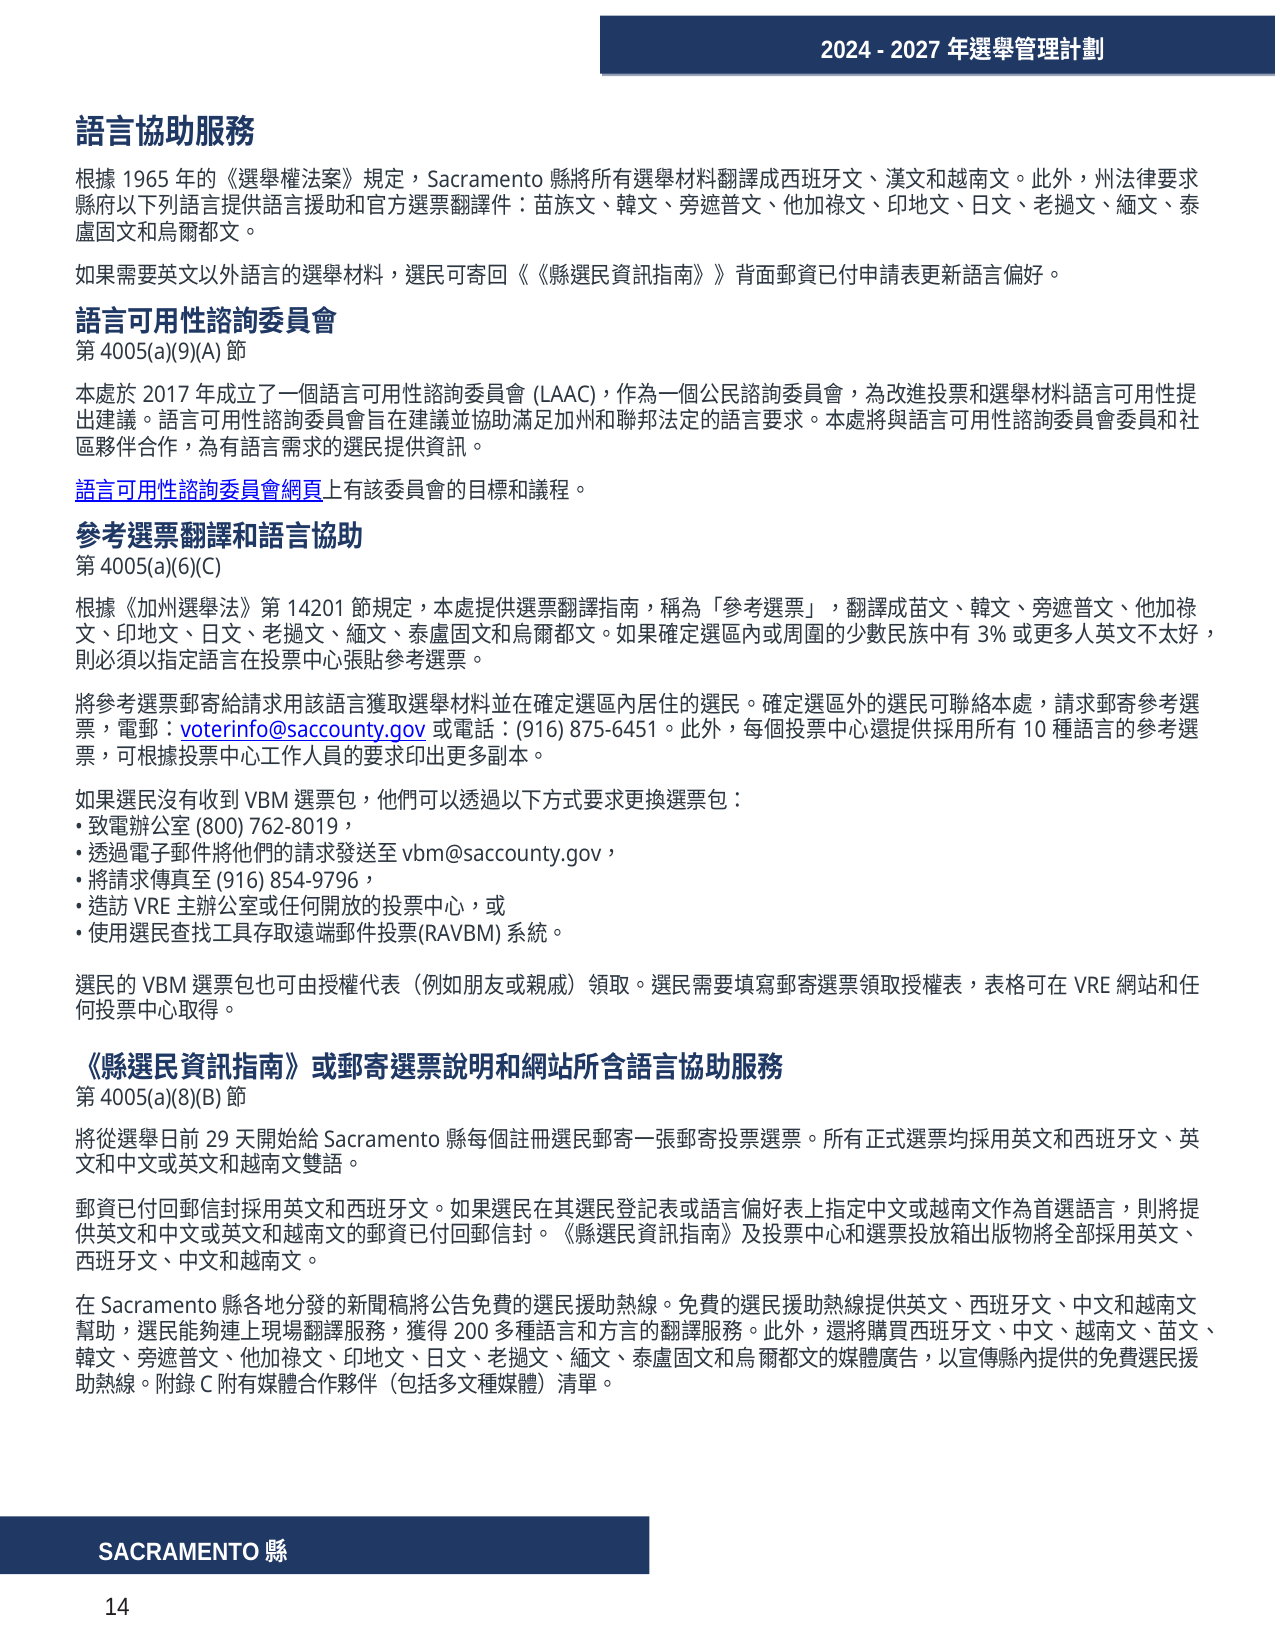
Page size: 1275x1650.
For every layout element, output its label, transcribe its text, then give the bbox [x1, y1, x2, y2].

text 根據 1965 年的《選舉權法案》規定，Sacramento 縣將所有選舉材料翻譯成西班牙文、漢文和越南文。此外，州法律要求縣府以下列語言提供語言援助和官方選票翻譯件：苗族文、韓文、旁遮普文、他加祿文、印地文、日文、老撾文、緬文、泰盧固文和烏爾都文。 [75, 167, 1200, 247]
text 根據《加州選舉法》第 14201 節規定，本處提供選票翻譯指南，稱為「參考選票」，翻譯成苗文、韓文、旁遮普文、他加祿文、印地文、日文、老撾文、緬文、泰盧固文和烏爾都文。如果確定選區內或周圍的少數民族中有 3% 或更多人英文不太好，則必須以指定語言在投票中心張貼參考選票。 [75, 595, 1200, 676]
text 語言可用性諮詢委員會 [75, 304, 1200, 338]
text 在 Sacramento 縣各地分發的新聞稿將公告免費的選民援助熱線。免費的選民援助熱線提供英文、西班牙文、中文和越南文幫助，選民能夠連上現場翻譯服務，獲得 200 多種語言和方言的翻譯服務。此外，還將購買西班牙文、中文、越南文、苗文、韓文、旁遮普文、他加祿文、印地文、日文、老撾文、緬文、泰盧固文和烏爾都文的媒體廣告，以宣傳縣內提供的免費選民援助熱線。附錄 C 附有媒體合作夥伴（包括多文種媒體）清單。 [75, 1293, 1200, 1399]
text 本處於 2017 年成立了一個語言可用性諮詢委員會 (LAAC)，作為一個公民諮詢委員會，為改進投票和選舉材料語言可用性提出建議。語言可用性諮詢委員會旨在建議並協助滿足加州和聯邦法定的語言要求。本處將與語言可用性諮詢委員會委員和社區夥伴合作，為有語言需求的選民提供資訊。 [75, 382, 1200, 462]
text • 造訪 VRE 主辦公室或任何開放的投票中心，或 [75, 893, 1200, 920]
text 郵資已付回郵信封採用英文和西班牙文。如果選民在其選民登記表或語言偏好表上指定中文或越南文作為首選語言，則將提供英文和中文或英文和越南文的郵資已付回郵信封。《縣選民資訊指南》及投票中心和選票投放箱出版物將全部採用英文、西班牙文、中文和越南文。 [75, 1196, 1200, 1276]
text 參考選票翻譯和語言協助 [75, 519, 1200, 553]
text 將參考選票郵寄給請求用該語言獲取選舉材料並在確定選區內居住的選民。確定選區外的選民可聯絡本處，請求郵寄參考選票，電郵：voterinfo@saccounty.gov 或電話：(916) 875-6451。此外，每個投票中心還提供採用所有 10 種語言的參考選票，可根據投票中心工作人員的要求印出更多副本。 [75, 691, 1200, 771]
text 語言協助服務 [75, 112, 1200, 151]
text 如果需要英文以外語言的選舉材料，選民可寄回《《縣選民資訊指南》》背面郵資已付申請表更新語言偏好。 [75, 262, 1200, 289]
text 第 4005(a)(6)(C) [75, 553, 1200, 580]
text • 將請求傳真至 (916) 854-9796， [75, 867, 1200, 893]
text 語言可用性諮詢委員會網頁上有該委員會的目標和議程。 [75, 477, 1200, 504]
text • 使用選民查找工具存取遠端郵件投票(RAVBM) 系統。 [75, 920, 1200, 947]
text • 致電辦公室 (800) 762-8019， [75, 813, 1200, 840]
text 第 4005(a)(8)(B) 節 [75, 1084, 1200, 1111]
text 如果選民沒有收到 VBM 選票包，他們可以透過以下方式要求更換選票包： [75, 787, 1200, 813]
text 將從選舉日前 29 天開始給 Sacramento 縣每個註冊選民郵寄一張郵寄投票選票。所有正式選票均採用英文和西班牙文、英文和中文或英文和越南文雙語。 [75, 1126, 1200, 1179]
text 選民的 VBM 選票包也可由授權代表（例如朋友或親戚）領取。選民需要填寫郵寄選票領取授權表，表格可在 VRE 網站和任何投票中心取得。 [75, 972, 1200, 1025]
text 《縣選民資訊指南》或郵寄選票說明和網站所含語言協助服務 [75, 1050, 1200, 1084]
text 第 4005(a)(9)(A) 節 [75, 338, 1200, 365]
text • 透過電子郵件將他們的請求發送至vbm@saccounty.gov， [75, 840, 1200, 867]
